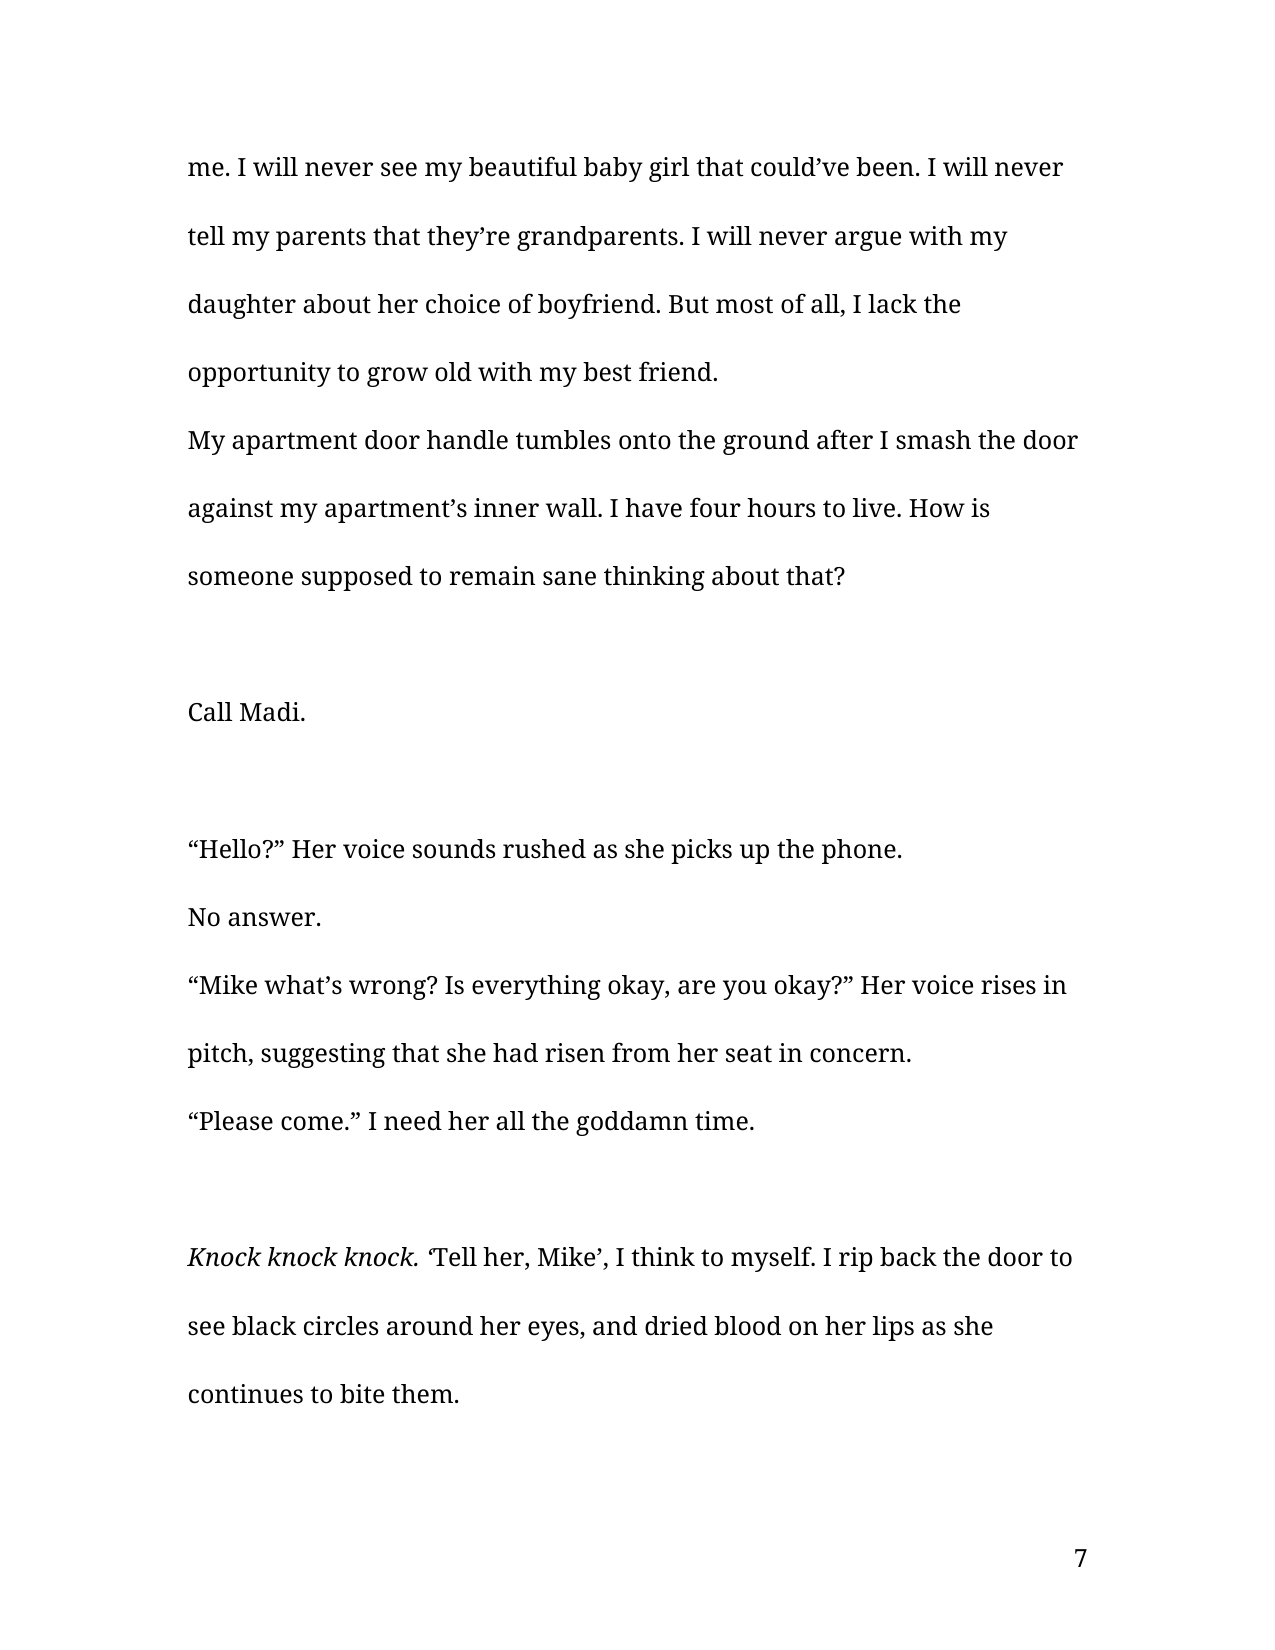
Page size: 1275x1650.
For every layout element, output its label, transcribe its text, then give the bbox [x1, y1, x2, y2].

text “Hello?” Her voice sounds rushed as she picks up the phone. [187, 831, 1087, 865]
text My apartment door handle tumbles onto the ground after I smash the door against my apartment’s inner wall. I have four hours to live. How is someone supposed to remain sane thinking about that? [187, 422, 1087, 593]
text “Please come.” I need her all the goddamn time. [187, 1104, 1087, 1138]
text “Mike what’s wrong? Is everything okay, are you okay?” Her voice rises in pitch, suggesting that she had risen from her seat in concern. [187, 967, 1087, 1070]
text No answer. [187, 899, 1087, 933]
text Call Madi. [187, 695, 1087, 729]
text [187, 150, 1087, 388]
text Knock knock knock. ‘Tell her, Mike’, I think to myself. I rip back the door to see black circles around her eyes, and dried blood on her lips as she continues to bite them. [187, 1240, 1087, 1410]
